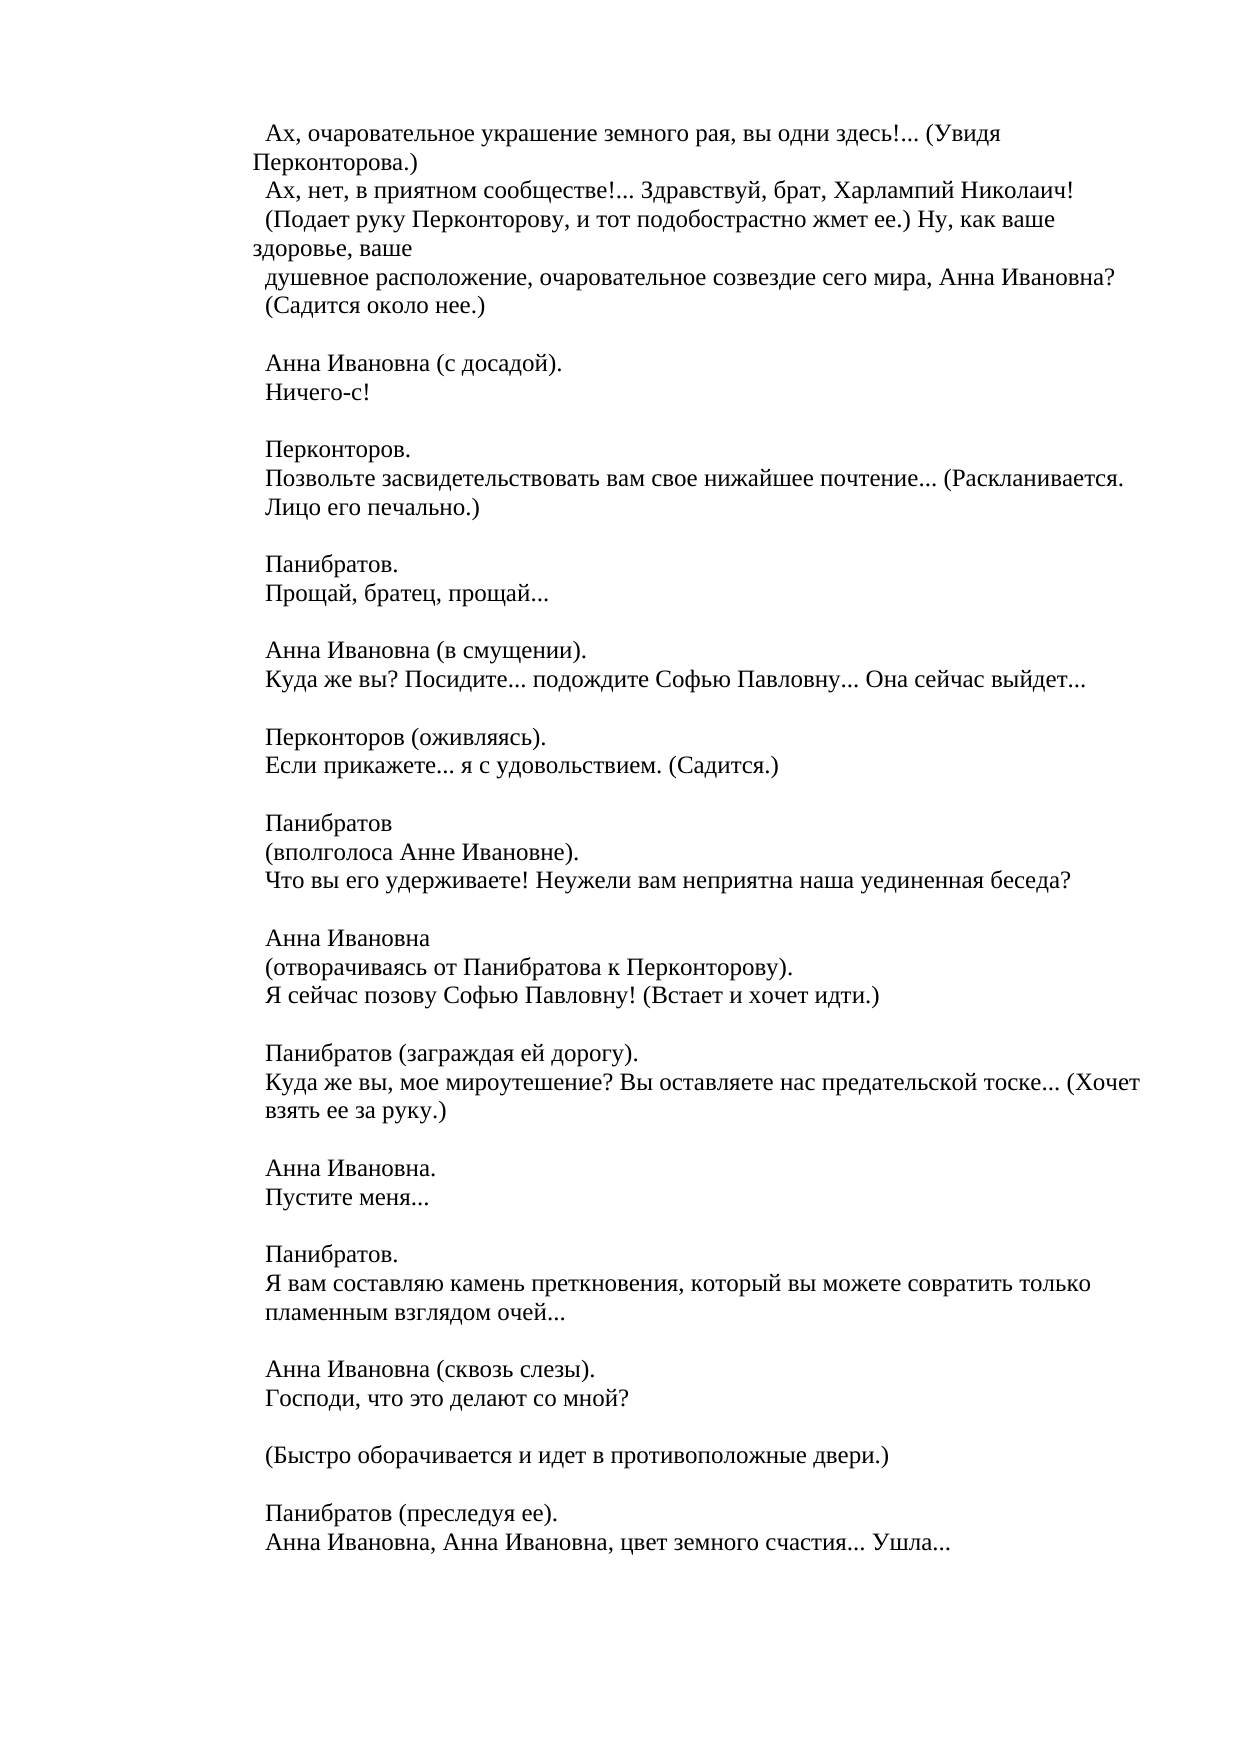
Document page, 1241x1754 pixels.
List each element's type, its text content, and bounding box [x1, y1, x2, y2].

text Анна Ивановна (в смущении). [252, 636, 1152, 664]
text Куда же вы, мое мироутешение? Вы оставляете нас предательской тоске... (Хочет [252, 1067, 1152, 1096]
text Что вы его удерживаете! Неужели вам неприятна наша уединенная беседа? [252, 866, 1152, 894]
text Анна Ивановна, Анна Ивановна, цвет земного счастия... Ушла... [252, 1527, 1152, 1556]
text взять ее за руку.) [252, 1096, 1152, 1124]
text Лицо его печально.) [252, 492, 1152, 521]
text пламенным взглядом очей... [252, 1297, 1152, 1326]
text Пустите меня... [252, 1182, 1152, 1211]
text Позвольте засвидетельствовать вам свое нижайшее почтение... (Раскланивается. [252, 463, 1152, 492]
text (Подает руку Перконторову, и тот подобострастно жмет ее.) Ну, как ваше здоровье, ваше [252, 204, 1152, 262]
text Ах, очаровательное украшение земного рая, вы одни здесь!... (Увидя Перконторова.) [252, 118, 1152, 176]
text (Быстро оборачивается и идет в противоположные двери.) [252, 1441, 1152, 1469]
text Анна Ивановна. [252, 1153, 1152, 1182]
text душевное расположение, очаровательное созвездие сего мира, Анна Ивановна? [252, 262, 1152, 291]
text Панибратов. [252, 1239, 1152, 1268]
text Прощай, братец, прощай... [252, 578, 1152, 607]
text Панибратов (преследуя ее). [252, 1498, 1152, 1527]
text Господи, что это делают со мной? [252, 1383, 1152, 1412]
text Панибратов [252, 808, 1152, 837]
text Ах, нет, в приятном сообществе!... Здравствуй, брат, Харлампий Николаич! [252, 176, 1152, 204]
text Анна Ивановна [252, 923, 1152, 952]
text Я сейчас позову Софью Павловну! (Встает и хочет идти.) [252, 981, 1152, 1009]
text Ничего-с! [252, 377, 1152, 406]
text Если прикажете... я с удовольствием. (Садится.) [252, 751, 1152, 779]
text Куда же вы? Посидите... подождите Софью Павловну... Она сейчас выйдет... [252, 664, 1152, 693]
text Перконторов. [252, 434, 1152, 463]
text (Садится около нее.) [252, 291, 1152, 319]
text Анна Ивановна (сквозь слезы). [252, 1354, 1152, 1383]
text Панибратов. [252, 549, 1152, 578]
text Панибратов (заграждая ей дорогу). [252, 1038, 1152, 1067]
text (отворачиваясь от Панибратова к Перконторову). [252, 952, 1152, 981]
text Я вам составляю камень преткновения, который вы можете совратить только [252, 1268, 1152, 1297]
text (вполголоса Анне Ивановне). [252, 837, 1152, 866]
text Перконторов (оживляясь). [252, 722, 1152, 751]
text Анна Ивановна (с досадой). [252, 348, 1152, 377]
